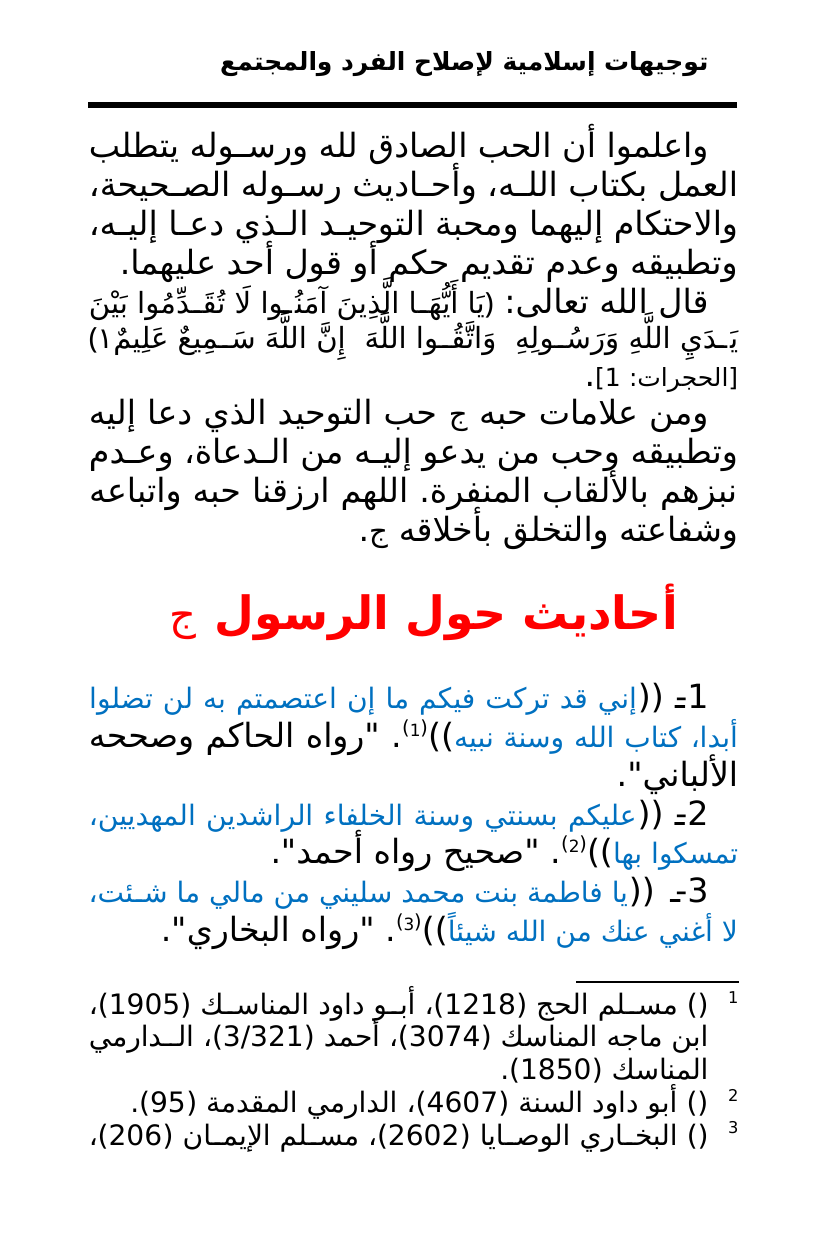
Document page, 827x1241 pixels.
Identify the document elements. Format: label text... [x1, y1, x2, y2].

text واعلموا أن الحب الصادق لله ورسوله يتطلب العمل بكتاب الله، وأحاديث رسوله الصحيحة، والاحتكام إليهما ومحبة التوحيد الذي دعا إليه، وتطبيقه وعدم تقديم حكم أو قول أحد عليهما. [89, 127, 738, 282]
text 1- ((إني قد تركت فيكم ما إن اعتصمتم به لن تضلوا أبدا، كتاب الله وسنة نبيه))(). "رواه الحاكم وصححه الألباني". [89, 678, 738, 794]
text 3- ((يا فاطمة بنت محمد سليني من مالي ما شئت، لا أغني عنك من الله شيئاً))(). "رواه البخاري". [89, 872, 738, 949]
text قال الله تعالى: ﴿يَا أَيُّهَا الَّذِينَ آمَنُوا لَا تُقَدِّمُوا بَيْنَ يَدَيِ اللَّهِ وَرَسُولِهِ وَاتَّقُوا اللَّهَ إِنَّ اللَّهَ سَمِيعٌ عَلِيمٌ١﴾ [الحجرات: 1]. [89, 282, 738, 394]
text 2- ((عليكم بسنتي وسنة الخلفاء الراشدين المهديين، تمسكوا بها))(). "صحيح رواه أحمد". [89, 794, 738, 872]
text أحاديث حول الرسول ج [89, 587, 738, 640]
text ومن علامات حبه ج حب التوحيد الذي دعا إليه وتطبيقه وحب من يدعو إليه من الدعاة، وعدم نبزهم بالألقاب المنفرة. اللهم ارزقنا حبه واتباعه وشفاعته والتخلق بأخلاقه ج. [89, 394, 738, 549]
